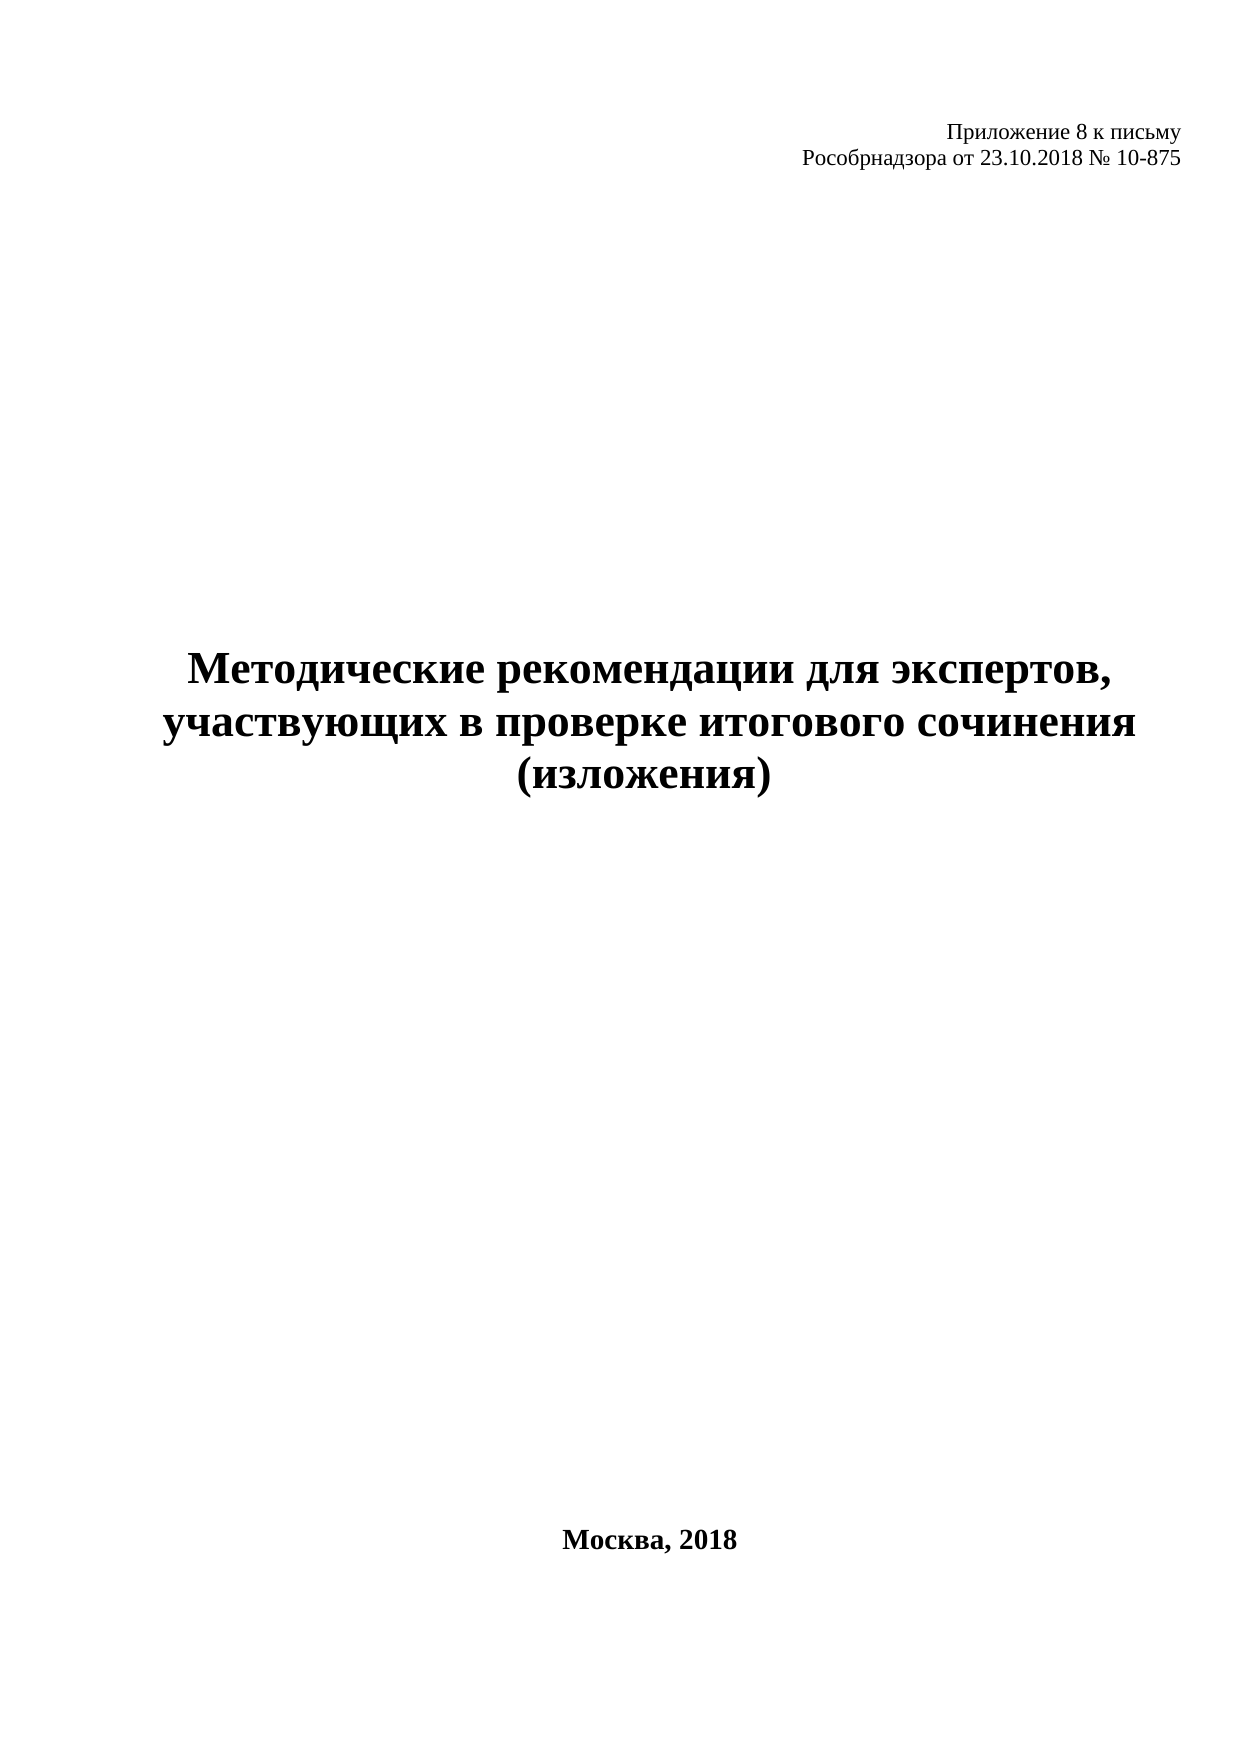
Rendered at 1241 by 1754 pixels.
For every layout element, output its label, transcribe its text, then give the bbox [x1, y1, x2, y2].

text Методические рекомендации для экспертов, участвующих в проверке итогового сочинения (изложения) [118, 640, 1181, 798]
text Москва, 2018 [118, 1522, 1181, 1556]
text Рособрнадзора от 23.10.2018 № 10-875 [118, 144, 1181, 171]
text Приложение 8 к письму [118, 118, 1181, 144]
